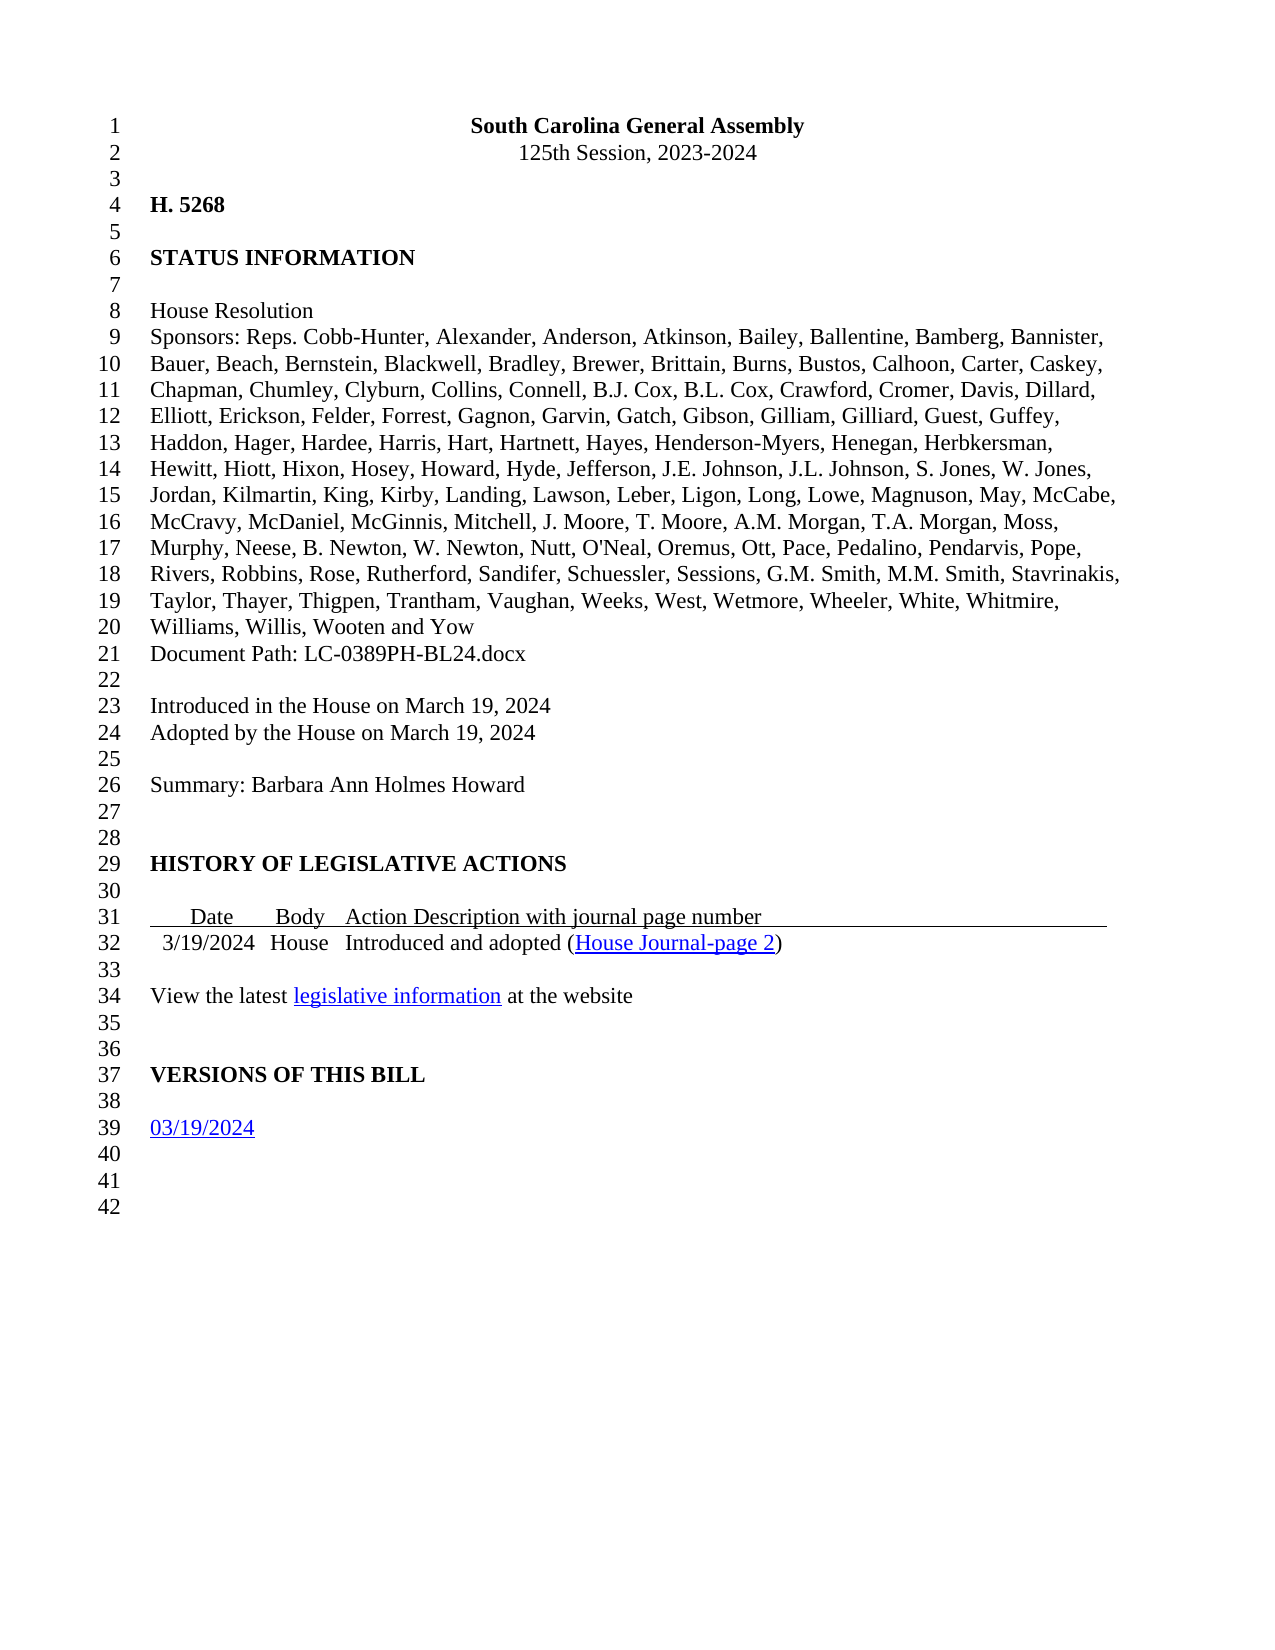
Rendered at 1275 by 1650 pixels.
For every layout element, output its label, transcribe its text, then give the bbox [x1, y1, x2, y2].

text Summary: Barbara Ann Holmes Howard [150, 771, 1125, 798]
text House Resolution [150, 297, 1125, 323]
text Sponsors: Reps. Cobb-Hunter, Alexander, Anderson, Atkinson, Bailey, Ballentine, Bamberg, Bannister, Bauer, Beach, Bernstein, Blackwell, Bradley, Brewer, Brittain, Burns, Bustos, Calhoon, Carter, Caskey, Chapman, Chumley, Clyburn, Collins, Connell, B.J. Cox, B.L. Cox, Crawford, Cromer, Davis, Dillard, Elliott, Erickson, Felder, Forrest, Gagnon, Garvin, Gatch, Gibson, Gilliam, Gilliard, Guest, Guffey, Haddon, Hager, Hardee, Harris, Hart, Hartnett, Hayes, Henderson-Myers, Henegan, Herbkersman, Hewitt, Hiott, Hixon, Hosey, Howard, Hyde, Jefferson, J.E. Johnson, J.L. Johnson, S. Jones, W. Jones, Jordan, Kilmartin, King, Kirby, Landing, Lawson, Leber, Ligon, Long, Lowe, Magnuson, May, McCabe, McCravy, McDaniel, McGinnis, Mitchell, J. Moore, T. Moore, A.M. Morgan, T.A. Morgan, Moss, Murphy, Neese, B. Newton, W. Newton, Nutt, O'Neal, Oremus, Ott, Pace, Pedalino, Pendarvis, Pope, Rivers, Robbins, Rose, Rutherford, Sandifer, Schuessler, Sessions, G.M. Smith, M.M. Smith, Stavrinakis, Taylor, Thayer, Thigpen, Trantham, Vaughan, Weeks, West, Wetmore, Wheeler, White, Whitmire, Williams, Willis, Wooten and Yow [150, 323, 1125, 639]
text STATUS INFORMATION [150, 244, 1125, 271]
text 125th Session, 2023-2024 [150, 139, 1125, 165]
text Introduced in the House on March 19, 2024 [150, 692, 1125, 719]
text VERSIONS OF THIS BILL [150, 1061, 1125, 1088]
text H. 5268 [150, 192, 1125, 218]
text 3/19/2024 House Introduced and adopted (House Journal-page 2) [150, 929, 1125, 956]
text View the latest legislative information at the website [150, 982, 1125, 1008]
text Adopted by the House on March 19, 2024 [150, 719, 1125, 745]
text Date Body Action Description with journal page number [150, 903, 1125, 929]
text Document Path: LC-0389PH-BL24.docx [150, 639, 1125, 666]
text South Carolina General Assembly [150, 112, 1125, 139]
text HISTORY OF LEGISLATIVE ACTIONS [150, 850, 1125, 877]
text 03/19/2024 [150, 1114, 1125, 1140]
